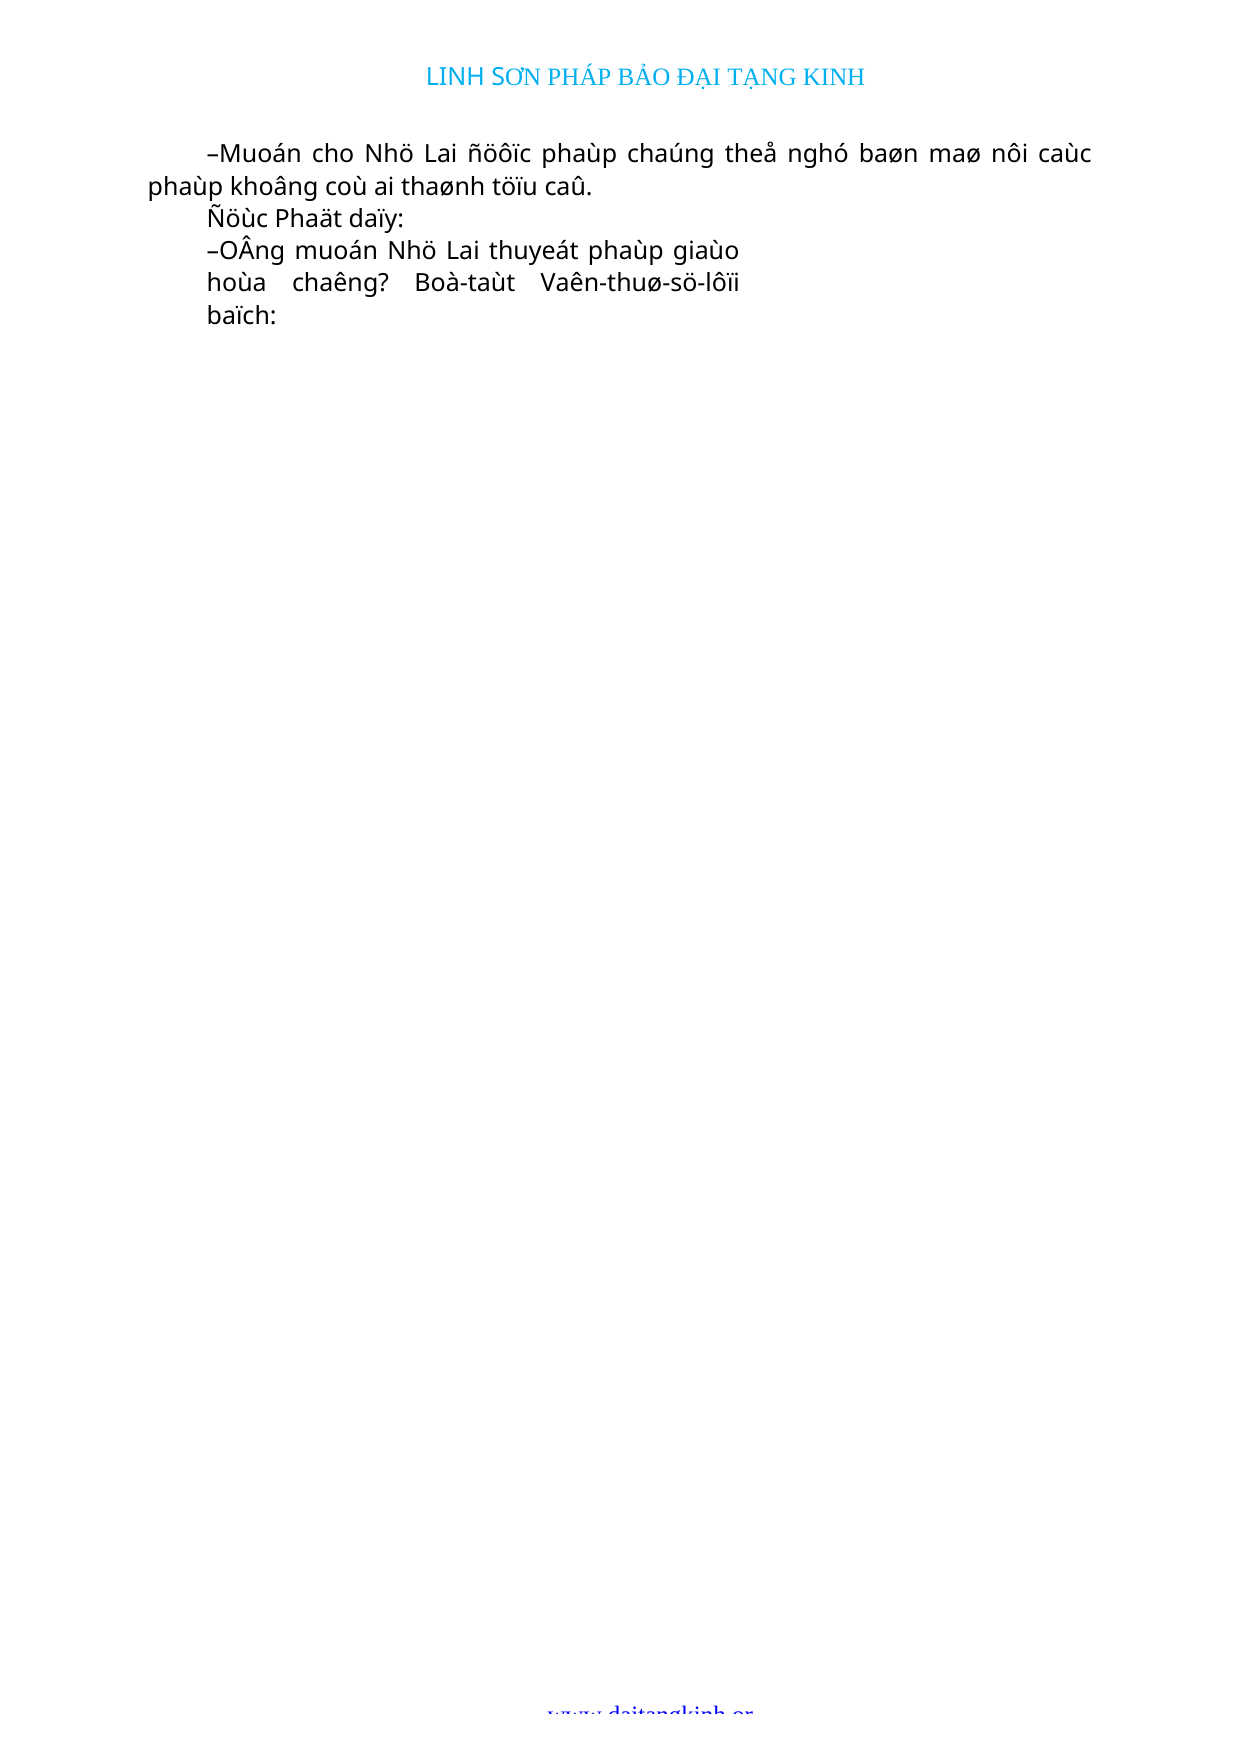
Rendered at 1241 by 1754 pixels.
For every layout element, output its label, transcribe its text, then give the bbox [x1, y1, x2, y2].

text –OÂng muoán Nhö Lai thuyeát phaùp giaùo hoùa chaêng? Boà-taùt Vaên-thuø-sö-lôïi baïch: [206, 234, 740, 332]
text Ñöùc Phaät daïy: [206, 202, 1105, 234]
text –Muoán cho Nhö Lai ñöôïc phaùp chaúng theå nghó baøn maø nôi caùc phaùp khoâng coù ai thaønh töïu caû. [147, 135, 1092, 202]
